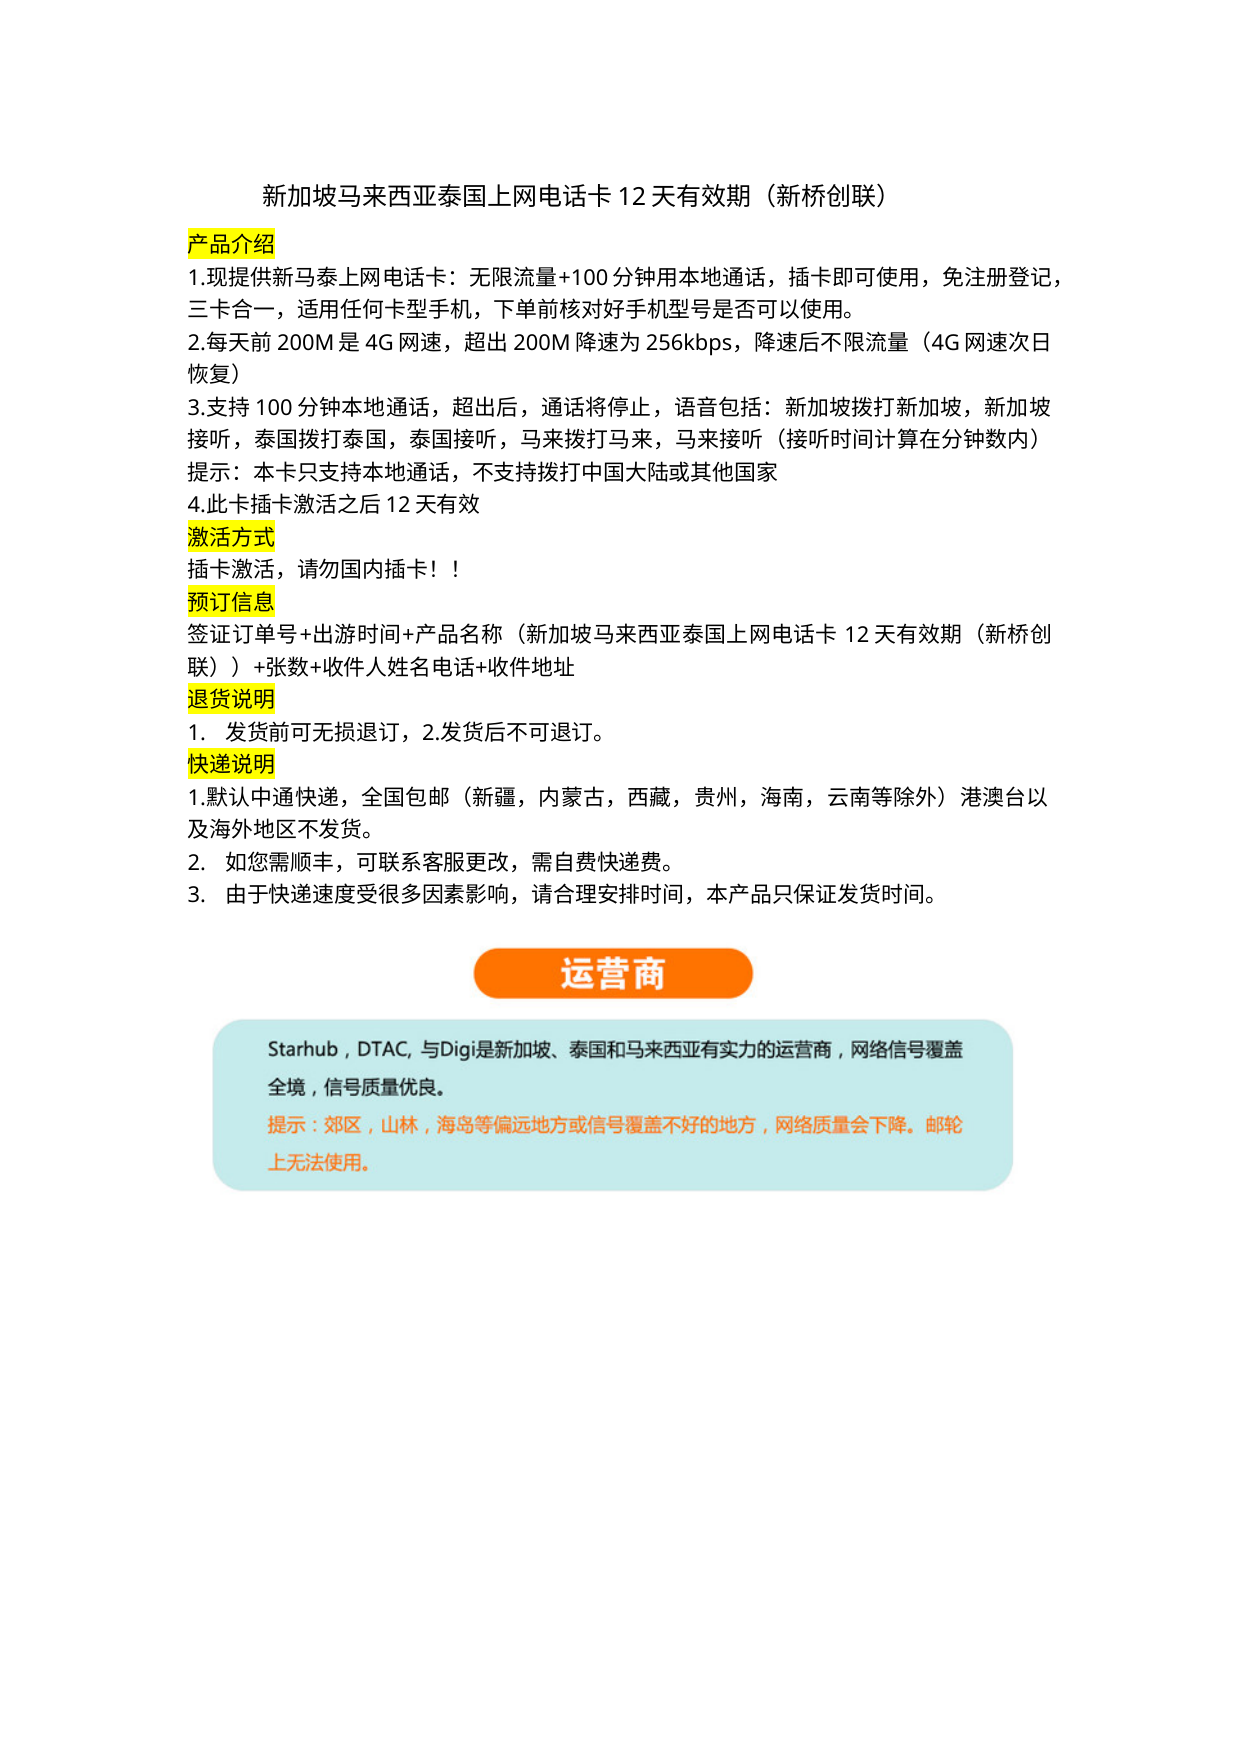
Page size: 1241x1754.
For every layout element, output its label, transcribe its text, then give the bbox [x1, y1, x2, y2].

text 2.每天前200M是4G网速，超出200M降速为256kbps，降速后不限流量（4G网速次日恢复） [187, 324, 1053, 389]
list 发货前可无损退订，2.发货后不可退订。 [187, 714, 1053, 747]
text 激活方式 [187, 519, 1053, 552]
text 退货说明 [187, 682, 1053, 714]
text 签证订单号+出游时间+产品名称（新加坡马来西亚泰国上网电话卡12天有效期（新桥创联））+张数+收件人姓名电话+收件地址 [187, 617, 1053, 682]
text 产品介绍 [187, 227, 1053, 259]
text 插卡激活，请勿国内插卡！！ [187, 552, 1053, 584]
text 4.此卡插卡激活之后12天有效 [187, 487, 1053, 519]
text 快递说明 [187, 747, 1053, 779]
list 如您需顺丰，可联系客服更改，需自费快递费。 [187, 844, 1053, 877]
text 1.默认中通快递，全国包邮（新疆，内蒙古，西藏，贵州，海南，云南等除外）港澳台以及海外地区不发货。 [187, 779, 1053, 844]
text 预订信息 [187, 584, 1053, 617]
text 3.支持100分钟本地通话，超出后，通话将停止，语音包括：新加坡拨打新加坡，新加坡接听，泰国拨打泰国，泰国接听，马来拨打马来，马来接听（接听时间计算在分钟数内）提示：本卡只支持本地通话，不支持拨打中国大陆或其他国家 [187, 389, 1053, 487]
text 新加坡马来西亚泰国上网电话卡12天有效期（新桥创联） [187, 162, 1053, 227]
list 由于快递速度受很多因素影响，请合理安排时间，本产品只保证发货时间。 [187, 877, 1053, 909]
text 1.现提供新马泰上网电话卡：无限流量+100分钟用本地通话，插卡即可使用，免注册登记，三卡合一，适用任何卡型手机，下单前核对好手机型号是否可以使用。 [187, 259, 1053, 324]
picture [187, 942, 1053, 1216]
